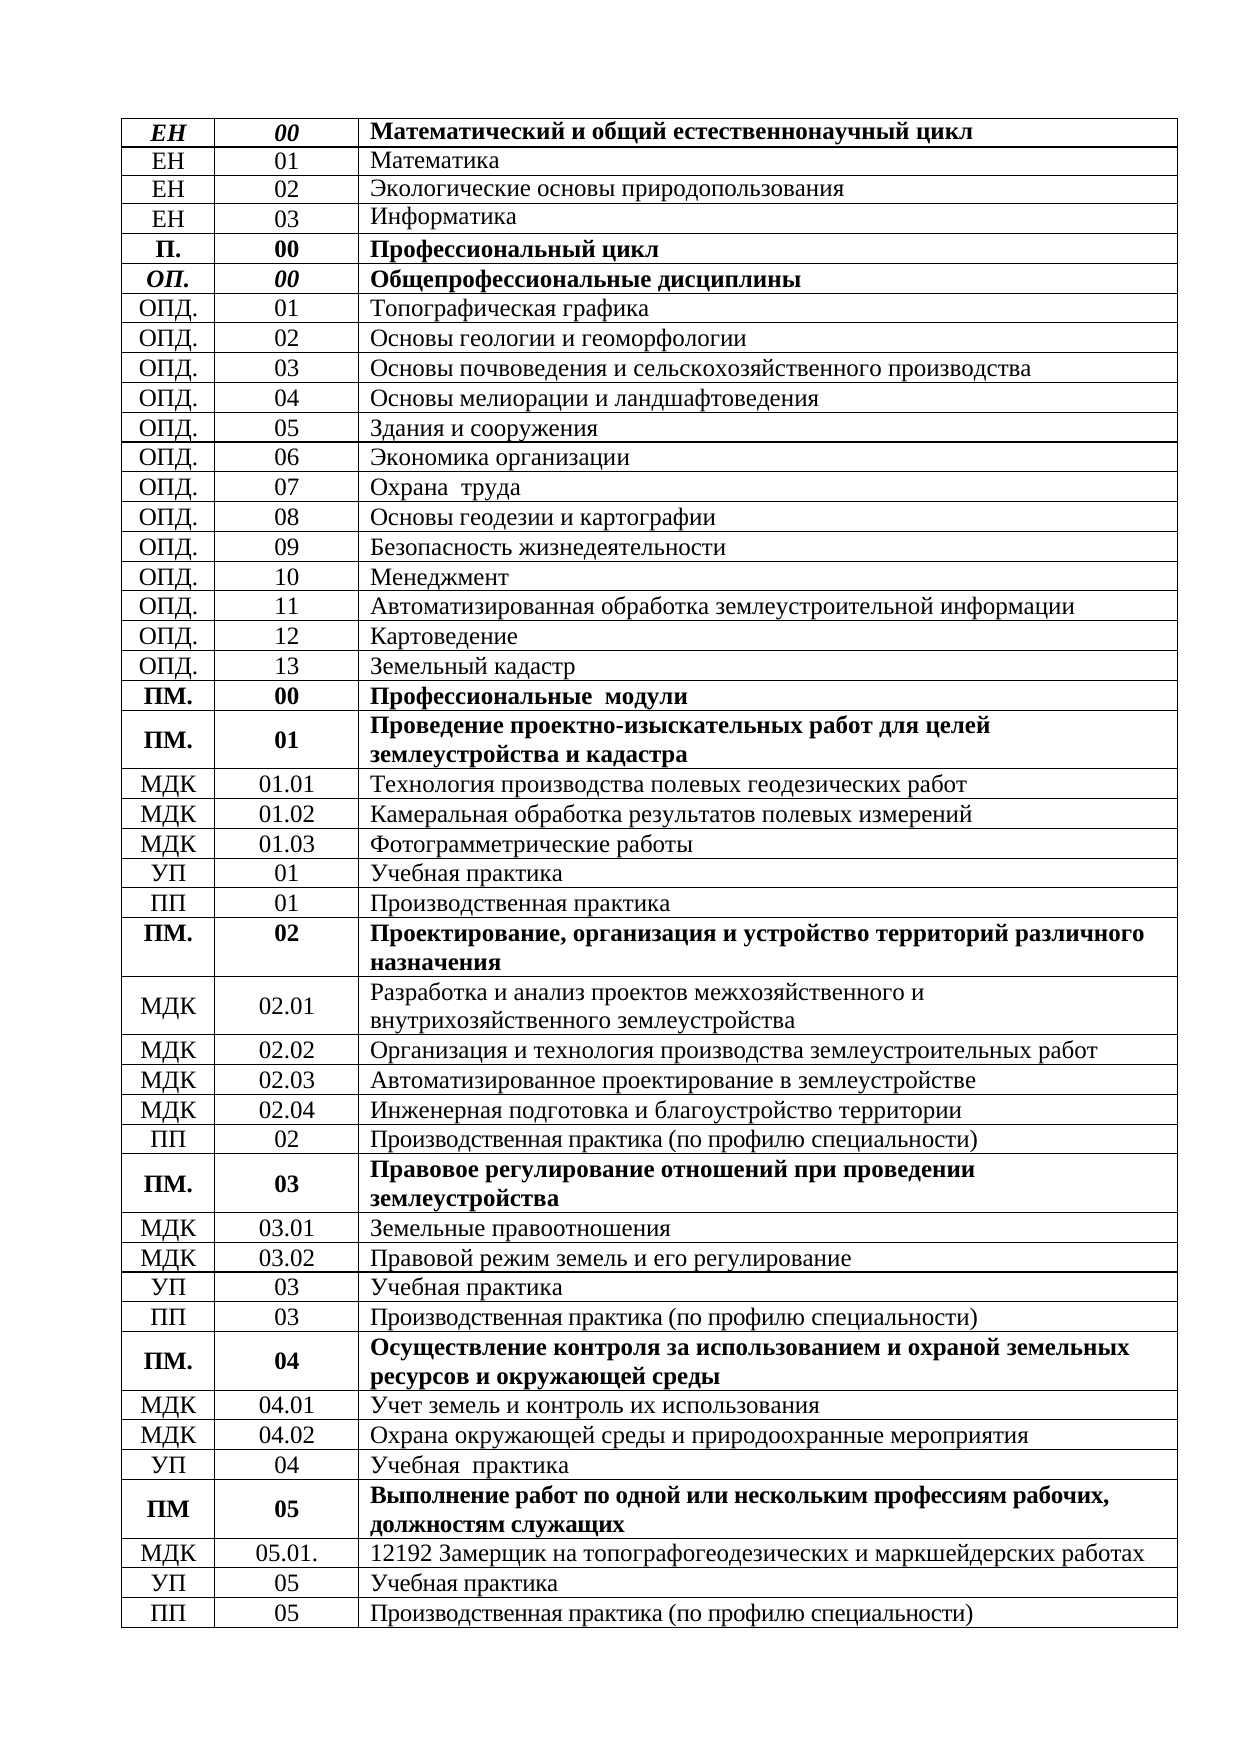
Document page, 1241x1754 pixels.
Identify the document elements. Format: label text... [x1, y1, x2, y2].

table_cell ОПД. [122, 562, 214, 590]
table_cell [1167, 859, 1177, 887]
table_cell МДК [122, 829, 214, 857]
table_cell ПМ. [122, 711, 214, 768]
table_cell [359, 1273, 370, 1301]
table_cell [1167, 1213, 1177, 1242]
table_cell ПП [122, 888, 214, 917]
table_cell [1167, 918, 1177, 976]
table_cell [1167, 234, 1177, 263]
table_cell 02 [215, 918, 358, 976]
table_cell МДК [122, 1095, 214, 1123]
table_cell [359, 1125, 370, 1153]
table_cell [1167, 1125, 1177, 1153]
table_cell ОПД. [122, 532, 214, 561]
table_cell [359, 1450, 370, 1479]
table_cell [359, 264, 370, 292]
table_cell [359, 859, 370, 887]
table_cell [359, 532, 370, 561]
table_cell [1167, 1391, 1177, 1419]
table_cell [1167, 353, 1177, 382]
table_cell ОПД. [122, 323, 214, 352]
table_cell Информатика [359, 204, 1177, 233]
table_cell ОПД. [122, 472, 214, 501]
table_cell УП [122, 859, 214, 887]
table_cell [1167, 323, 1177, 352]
table_cell ПМ. [122, 1332, 214, 1389]
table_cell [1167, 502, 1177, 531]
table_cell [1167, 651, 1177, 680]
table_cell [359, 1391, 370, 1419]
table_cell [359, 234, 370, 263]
table_cell 04 [215, 1332, 358, 1389]
table_cell ОПД. [122, 413, 214, 441]
table_cell МДК [122, 799, 214, 828]
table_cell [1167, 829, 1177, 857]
table_cell Математика [359, 148, 1177, 175]
table_cell ПМ. [122, 918, 214, 976]
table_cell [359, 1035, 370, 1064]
table_cell УП [122, 1273, 214, 1301]
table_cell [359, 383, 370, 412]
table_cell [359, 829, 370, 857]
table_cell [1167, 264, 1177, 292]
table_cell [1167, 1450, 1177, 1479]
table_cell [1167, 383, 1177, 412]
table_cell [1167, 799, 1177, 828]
table_cell 05 [215, 1480, 358, 1537]
table_cell МДК [122, 1243, 214, 1271]
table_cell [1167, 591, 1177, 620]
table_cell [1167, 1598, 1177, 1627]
table_cell ПП [122, 1302, 214, 1331]
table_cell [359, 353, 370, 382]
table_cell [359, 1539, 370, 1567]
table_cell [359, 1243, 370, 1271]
table_cell 02.01 [215, 977, 358, 1034]
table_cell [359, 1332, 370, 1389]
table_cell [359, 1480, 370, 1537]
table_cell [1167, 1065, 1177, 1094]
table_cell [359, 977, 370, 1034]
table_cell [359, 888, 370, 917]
table_cell Экологические основы природопользования [359, 176, 1177, 203]
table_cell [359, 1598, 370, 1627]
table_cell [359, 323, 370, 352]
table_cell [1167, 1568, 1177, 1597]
table_cell ОПД. [122, 443, 214, 471]
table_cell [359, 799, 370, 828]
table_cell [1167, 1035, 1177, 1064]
table_cell 01 [215, 711, 358, 768]
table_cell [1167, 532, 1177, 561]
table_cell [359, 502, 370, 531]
table_cell ОПД. [122, 353, 214, 382]
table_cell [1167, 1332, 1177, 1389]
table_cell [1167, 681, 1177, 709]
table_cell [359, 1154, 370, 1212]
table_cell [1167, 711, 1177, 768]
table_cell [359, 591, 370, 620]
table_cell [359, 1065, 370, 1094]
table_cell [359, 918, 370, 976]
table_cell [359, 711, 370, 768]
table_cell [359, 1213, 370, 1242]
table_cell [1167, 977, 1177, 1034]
table_cell ОПД. [122, 502, 214, 531]
table_cell ПМ. [122, 681, 214, 709]
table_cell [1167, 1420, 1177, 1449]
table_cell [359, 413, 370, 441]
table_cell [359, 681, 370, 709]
table_cell УП [122, 1568, 214, 1597]
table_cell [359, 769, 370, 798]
table_cell ПП [122, 1598, 214, 1627]
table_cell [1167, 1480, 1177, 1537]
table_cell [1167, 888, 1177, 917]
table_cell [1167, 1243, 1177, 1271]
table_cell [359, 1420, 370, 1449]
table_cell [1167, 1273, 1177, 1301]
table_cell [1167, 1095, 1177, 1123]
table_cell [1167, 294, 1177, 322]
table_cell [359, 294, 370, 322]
table_cell ПМ. [122, 1154, 214, 1212]
table_cell ПМ [122, 1480, 214, 1537]
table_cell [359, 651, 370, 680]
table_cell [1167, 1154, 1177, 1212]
table_cell МДК [122, 1035, 214, 1064]
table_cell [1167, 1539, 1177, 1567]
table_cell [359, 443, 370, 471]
table_cell ОПД. [122, 383, 214, 412]
table_cell МДК [122, 1539, 214, 1567]
table_cell ОПД. [122, 621, 214, 650]
table_cell Математический и общий естественнонаучный цикл [359, 119, 1177, 146]
table_cell ПП [122, 1125, 214, 1153]
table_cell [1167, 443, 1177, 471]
table_cell ОПД. [122, 651, 214, 680]
table_cell МДК [122, 977, 214, 1034]
table_cell МДК [122, 1065, 214, 1094]
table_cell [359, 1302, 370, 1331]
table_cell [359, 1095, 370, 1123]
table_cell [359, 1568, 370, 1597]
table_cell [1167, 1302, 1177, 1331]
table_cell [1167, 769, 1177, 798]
table_cell МДК [122, 769, 214, 798]
table_cell ОПД. [122, 591, 214, 620]
table_cell 03 [215, 1154, 358, 1212]
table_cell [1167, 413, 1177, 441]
